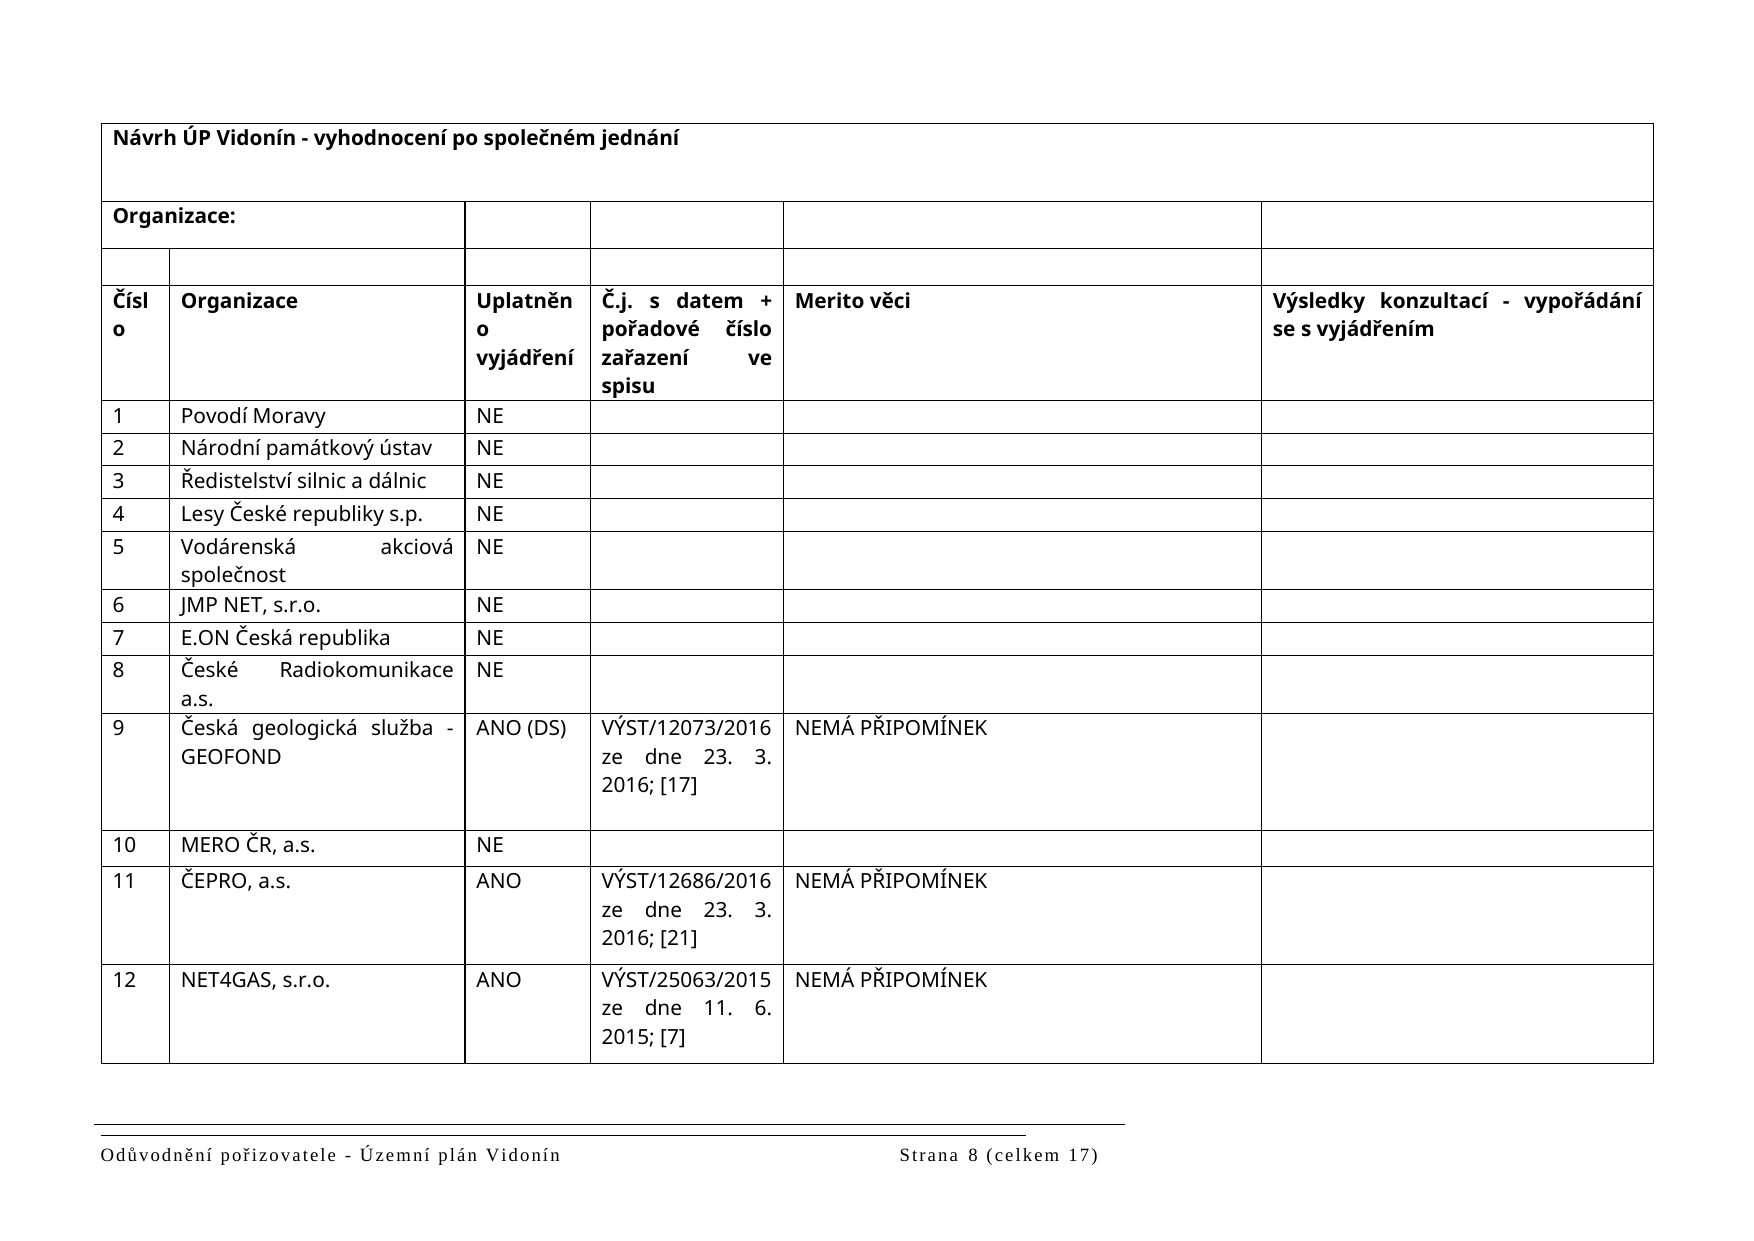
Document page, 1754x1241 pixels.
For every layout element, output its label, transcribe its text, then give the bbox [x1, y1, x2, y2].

table_cell Výsledky konzultací - vypořádání se s vyjádřením [1262, 286, 1653, 400]
table_cell [591, 831, 783, 866]
table_cell [1262, 590, 1653, 622]
table_cell E.ON Česká republika [170, 623, 464, 654]
table_cell [1262, 202, 1653, 247]
table_cell [784, 466, 1261, 498]
table_cell VÝST/25063/2015 ze dne 11. 6. 2015; [7] [591, 965, 783, 1062]
table_cell Národní památkový ústav [170, 434, 464, 465]
table_cell [1262, 831, 1653, 866]
table_cell 7 [102, 623, 169, 654]
table_cell Lesy České republiky s.p. [170, 499, 464, 531]
table_cell Uplatněno vyjádření [466, 286, 590, 400]
table_cell NE [466, 831, 590, 866]
table_cell 12 [102, 965, 169, 1062]
table_cell [1262, 499, 1653, 531]
table_cell NE [466, 623, 590, 654]
table_cell 11 [102, 867, 169, 964]
table_cell 10 [102, 831, 169, 866]
table_cell [102, 249, 169, 285]
table_cell 2 [102, 434, 169, 465]
table_cell Česká geologická služba - GEOFOND [170, 714, 464, 829]
table_cell Vodárenská akciová společnost [170, 532, 464, 589]
table_cell [591, 434, 783, 465]
table_cell [591, 532, 783, 589]
table_cell NE [466, 532, 590, 589]
table_cell [784, 656, 1261, 712]
table_cell [1262, 656, 1653, 712]
table_cell [1262, 434, 1653, 465]
table_cell Merito věci [784, 286, 1261, 400]
table_cell [1262, 965, 1653, 1062]
table_cell Povodí Moravy [170, 401, 464, 432]
table_cell ČEPRO, a.s. [170, 867, 464, 964]
table_cell ANO [466, 867, 590, 964]
table_cell [591, 249, 783, 285]
table_cell [591, 499, 783, 531]
table_header Návrh ÚP Vidonín - vyhodnocení po společném jednání [102, 124, 1653, 201]
table_cell NE [466, 590, 590, 622]
table_cell Organizace [170, 286, 464, 400]
table_cell [1262, 466, 1653, 498]
table_cell JMP NET, s.r.o. [170, 590, 464, 622]
table_cell NEMÁ PŘIPOMÍNEK [784, 867, 1261, 964]
table_cell NEMÁ PŘIPOMÍNEK [784, 965, 1261, 1062]
table_cell [1262, 714, 1653, 829]
table_cell NE [466, 434, 590, 465]
table_cell 9 [102, 714, 169, 829]
table_cell [591, 401, 783, 432]
table_cell [466, 249, 590, 285]
table_cell [170, 249, 464, 285]
table_cell 3 [102, 466, 169, 498]
table_cell Ředistelství silnic a dálnic [170, 466, 464, 498]
table_cell [784, 434, 1261, 465]
table_cell ANO (DS) [466, 714, 590, 829]
table_cell [784, 623, 1261, 654]
table_cell [784, 532, 1261, 589]
table_cell 5 [102, 532, 169, 589]
table_cell [1262, 623, 1653, 654]
table_cell [591, 656, 783, 712]
table_cell [1262, 401, 1653, 432]
table_cell [784, 401, 1261, 432]
table_cell NE [466, 656, 590, 712]
table_cell [784, 831, 1261, 866]
table_cell NE [466, 499, 590, 531]
table_cell MERO ČR, a.s. [170, 831, 464, 866]
table_cell 6 [102, 590, 169, 622]
table_cell [1262, 867, 1653, 964]
table_cell NE [466, 401, 590, 432]
table_cell 4 [102, 499, 169, 531]
table_cell [1262, 249, 1653, 285]
table_cell Č.j. s datem + pořadové číslo zařazení ve spisu [591, 286, 783, 400]
table_cell 1 [102, 401, 169, 432]
table_cell Organizace: [102, 202, 464, 247]
table_cell NE [466, 466, 590, 498]
table_cell VÝST/12686/2016 ze dne 23. 3. 2016; [21] [591, 867, 783, 964]
table_cell České Radiokomunikace a.s. [170, 656, 464, 712]
table_cell [591, 466, 783, 498]
table_cell 8 [102, 656, 169, 712]
table_cell [466, 202, 590, 247]
table_cell [591, 590, 783, 622]
table_cell [784, 499, 1261, 531]
table_cell NEMÁ PŘIPOMÍNEK [784, 714, 1261, 829]
table_cell NET4GAS, s.r.o. [170, 965, 464, 1062]
table_cell ANO [466, 965, 590, 1062]
table_cell [784, 202, 1261, 247]
table_cell [1262, 532, 1653, 589]
table_cell [784, 249, 1261, 285]
table_cell [784, 590, 1261, 622]
table_cell [591, 623, 783, 654]
table_cell VÝST/12073/2016 ze dne 23. 3. 2016; [17] [591, 714, 783, 829]
table_cell Číslo [102, 286, 169, 400]
table_cell [591, 202, 783, 247]
